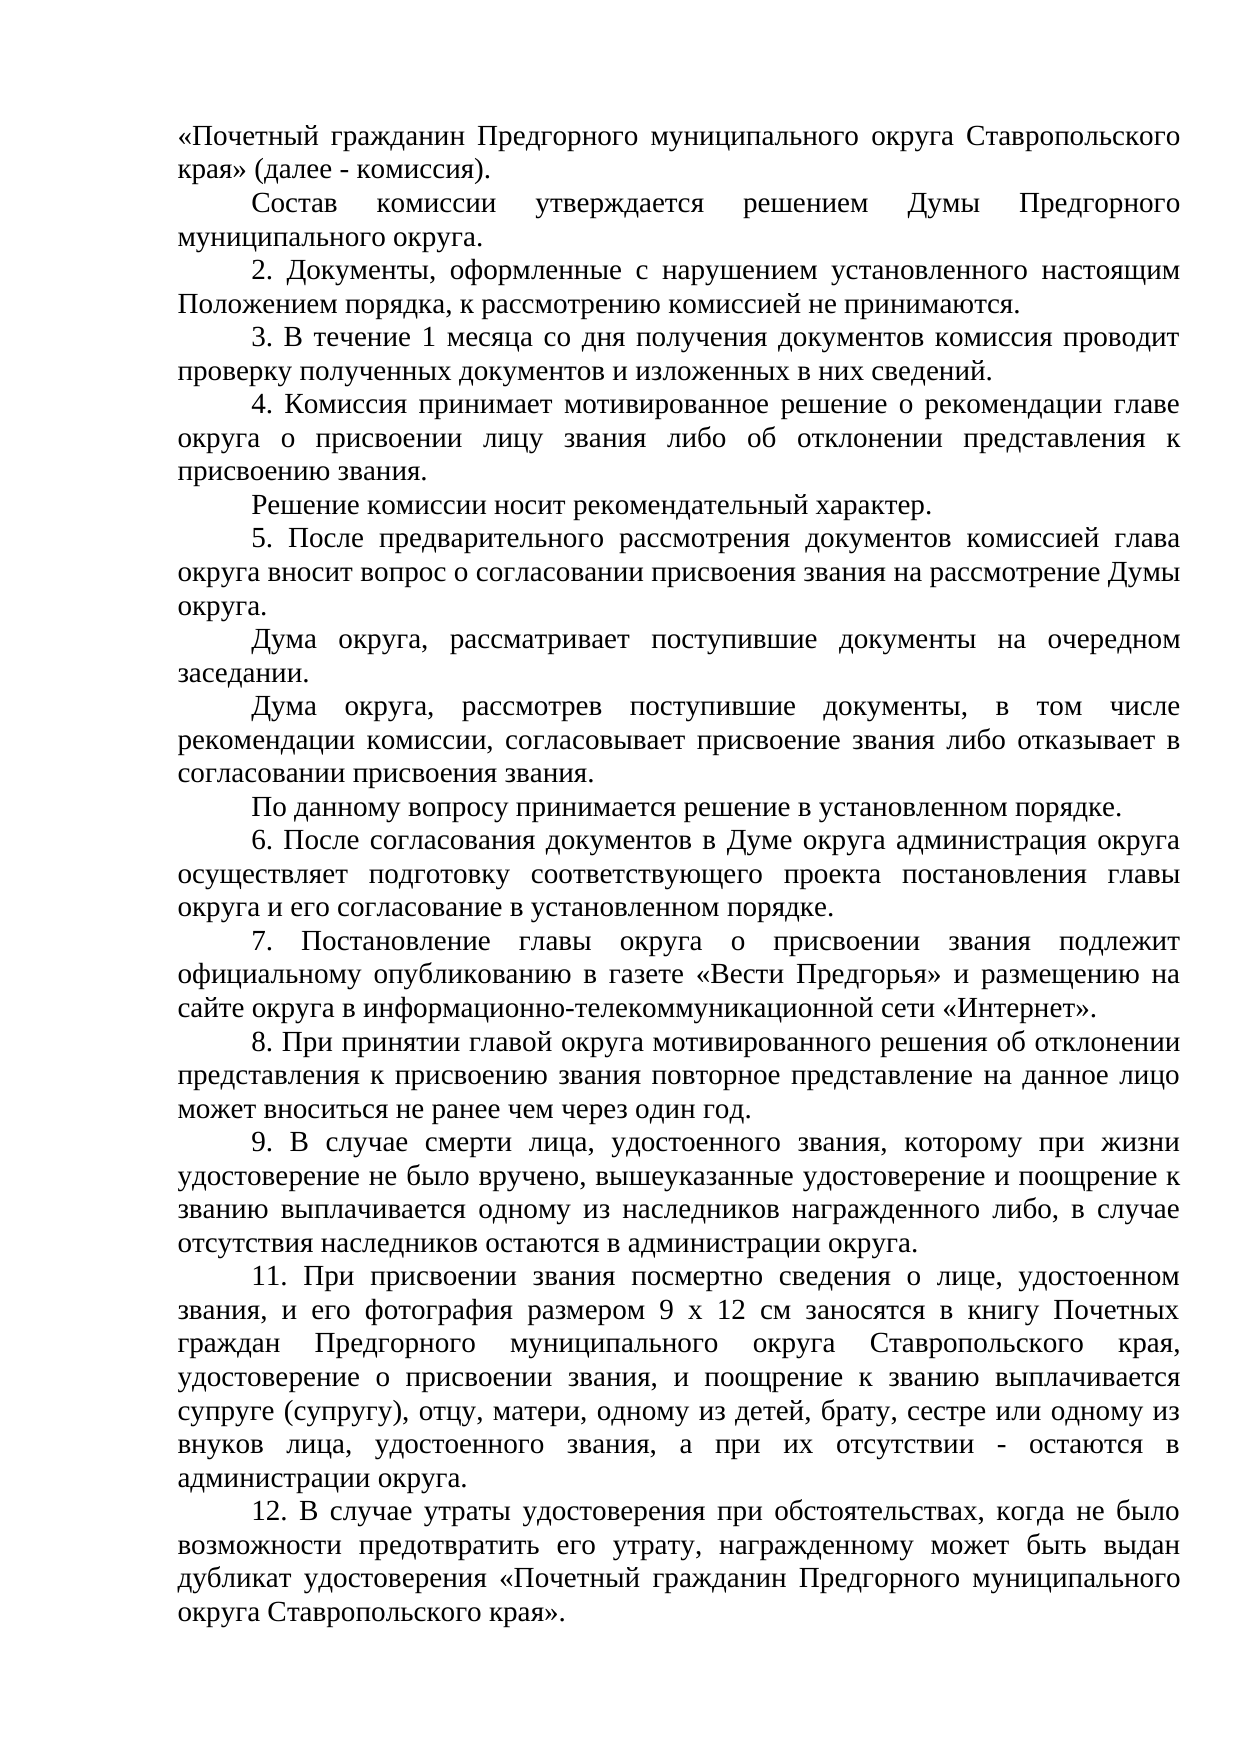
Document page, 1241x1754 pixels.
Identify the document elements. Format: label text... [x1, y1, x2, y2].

text 8. При принятии главой округа мотивированного решения об отклонении представления к присвоению звания повторное представление на данное лицо может вноситься не ранее чем через один год. [177, 1024, 1181, 1124]
text Дума округа, рассматривает поступившие документы на очередном заседании. [177, 621, 1181, 688]
text 6. После согласования документов в Думе округа администрация округа осуществляет подготовку соответствующего проекта постановления главы округа и его согласование в установленном порядке. [177, 822, 1181, 923]
text Решение комиссии носит рекомендательный характер. [177, 487, 1181, 521]
text 2. Документы, оформленные с нарушением установленного настоящим Положением порядка, к рассмотрению комиссией не принимаются. [177, 252, 1181, 319]
text По данному вопросу принимается решение в установленном порядке. [177, 789, 1181, 822]
text 3. В течение 1 месяца со дня получения документов комиссия проводит проверку полученных документов и изложенных в них сведений. [177, 319, 1181, 386]
text 4. Комиссия принимает мотивированное решение о рекомендации главе округа о присвоении лицу звания либо об отклонении представления к присвоению звания. [177, 386, 1181, 487]
text 11. При присвоении звания посмертно сведения о лице, удостоенном звания, и его фотография размером 9 x 12 см заносятся в книгу Почетных граждан Предгорного муниципального округа Ставропольского края, удостоверение о присвоении звания, и поощрение к званию выплачивается супруге (супругу), отцу, матери, одному из детей, брату, сестре или одному из внуков лица, удостоенного звания, а при их отсутствии - остаются в администрации округа. [177, 1258, 1181, 1493]
text 12. В случае утраты удостоверения при обстоятельствах, когда не было возможности предотвратить его утрату, награжденному может быть выдан дубликат удостоверения «Почетный гражданин Предгорного муниципального округа Ставропольского края». [177, 1493, 1181, 1627]
text 5. После предварительного рассмотрения документов комиссией глава округа вносит вопрос о согласовании присвоения звания на рассмотрение Думы округа. [177, 521, 1181, 621]
text Состав комиссии утверждается решением Думы Предгорного муниципального округа. [177, 185, 1181, 252]
text Дума округа, рассмотрев поступившие документы, в том числе рекомендации комиссии, согласовывает присвоение звания либо отказывает в согласовании присвоения звания. [177, 688, 1181, 789]
text 7. Постановление главы округа о присвоении звания подлежит официальному опубликованию в газете «Вести Предгорья» и размещению на сайте округа в информационно-телекоммуникационной сети «Интернет». [177, 923, 1181, 1024]
text 9. В случае смерти лица, удостоенного звания, которому при жизни удостоверение не было вручено, вышеуказанные удостоверение и поощрение к званию выплачивается одному из наследников награжденного либо, в случае отсутствия наследников остаются в администрации округа. [177, 1124, 1181, 1258]
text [177, 118, 1181, 185]
